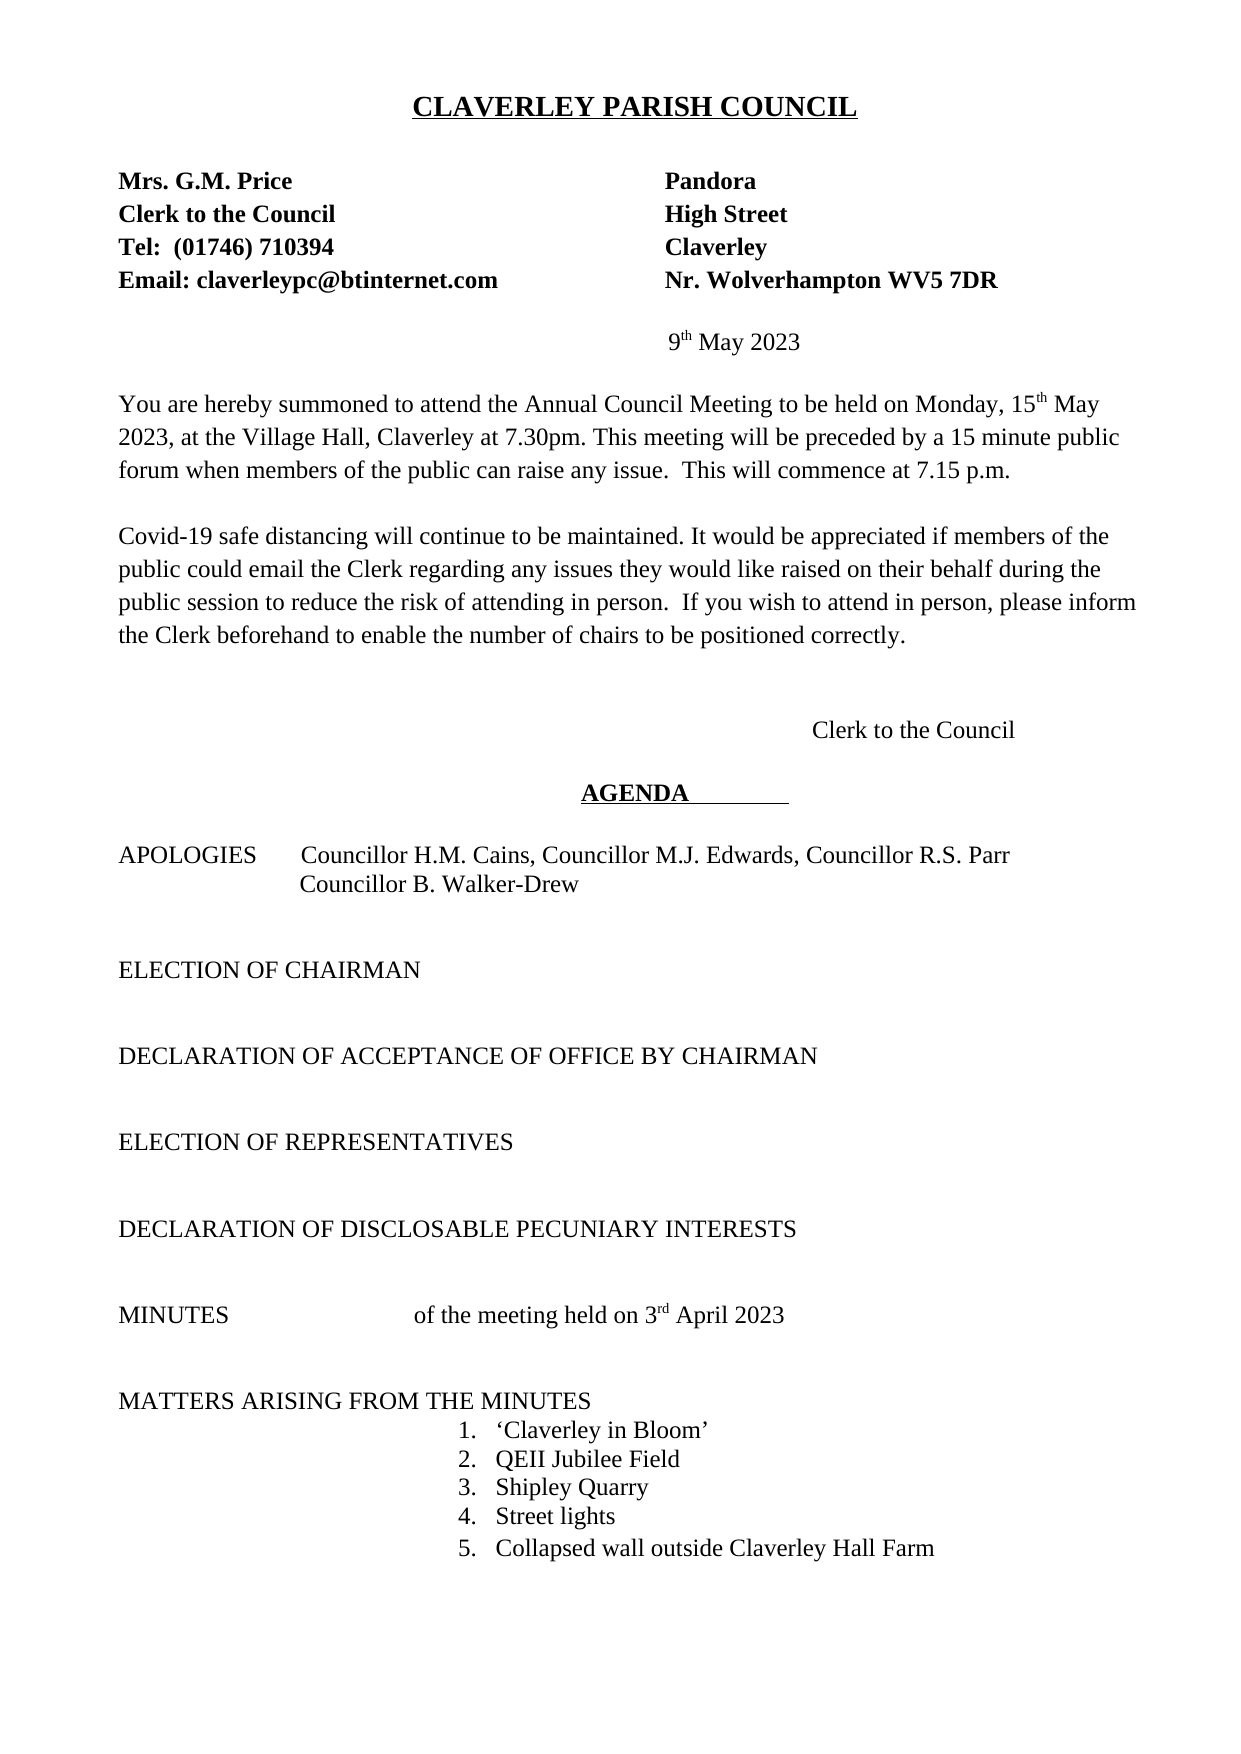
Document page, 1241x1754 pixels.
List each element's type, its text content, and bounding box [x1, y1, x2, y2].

text ELECTION OF REPRESENTATIVES [118, 1127, 1152, 1156]
text Clerk to the Council High Street [118, 199, 1152, 227]
text MATTERS ARISING FROM THE MINUTES [118, 1386, 1152, 1415]
text MINUTES of the meeting held on 3rd April 2023 [118, 1300, 1152, 1329]
text Councillor B. Walker-Drew [118, 869, 1152, 897]
text DECLARATION OF ACCEPTANCE OF OFFICE BY CHAIRMAN [118, 1041, 1152, 1070]
text Tel: (01746) 710394 Claverley [118, 232, 1152, 261]
text APOLOGIES Councillor H.M. Cains, Councillor M.J. Edwards, Councillor R.S. Parr [118, 840, 1152, 869]
list QEII Jubilee Field [458, 1444, 1152, 1472]
list Collapsed wall outside Claverley Hall Farm [458, 1533, 1152, 1562]
text Mrs. G.M. Price Pandora [118, 166, 1152, 194]
text You are hereby summoned to attend the Annual Council Meeting to be held on Monday, 15th May 2023, at the Village Hall, Claverley at 7.30pm. This meeting will be preceded by a 15 minute public forum when members of the public can raise any issue. This will commence at 7.15 p.m. [118, 389, 1152, 484]
text DECLARATION OF DISCLOSABLE PECUNIARY INTERESTS [118, 1214, 1152, 1242]
list Shipley Quarry [458, 1472, 1152, 1501]
text ELECTION OF CHAIRMAN [118, 955, 1152, 984]
text Covid-19 safe distancing will continue to be maintained. It would be appreciated if members of the public could email the Clerk regarding any issues they would like raised on their behalf during the public session to reduce the risk of attending in person. If you wish to attend in person, please inform the Clerk beforehand to enable the number of chairs to be positioned correctly. [118, 521, 1152, 649]
list ‘Claverley in Bloom’ [458, 1415, 1152, 1444]
list Street lights [458, 1501, 1152, 1530]
text Clerk to the Council [118, 716, 1152, 744]
text AGENDA [118, 778, 1152, 806]
text 9th May 2023 [118, 327, 1152, 356]
text Email: claverleypc@btinternet.com Nr. Wolverhampton WV5 7DR [118, 265, 1152, 293]
text CLAVERLEY PARISH COUNCIL [118, 89, 1152, 122]
